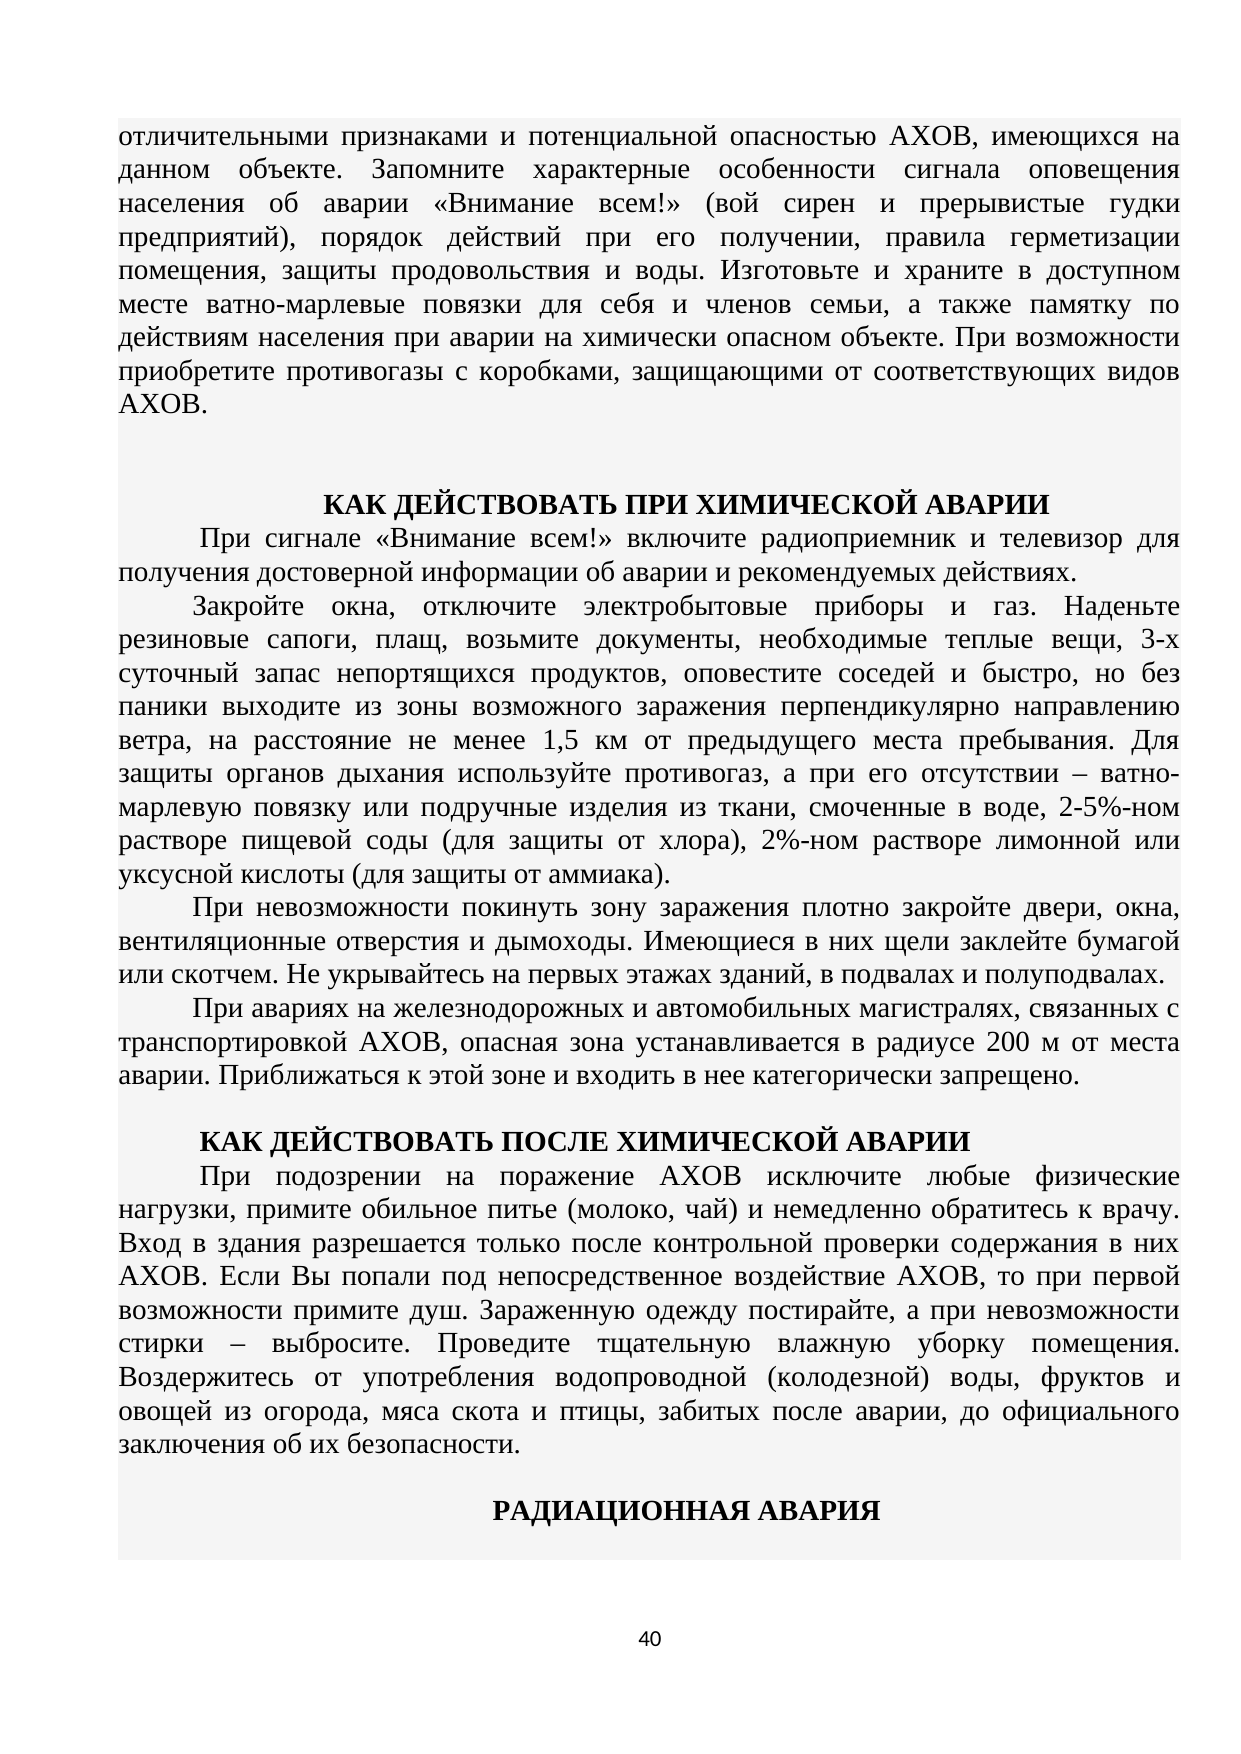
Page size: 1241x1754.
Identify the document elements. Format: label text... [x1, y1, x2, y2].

text При невозможности покинуть зону заражения плотно закройте двери, окна, вентиляционные отверстия и дымоходы. Имеющиеся в них щели заклейте бумагой или скотчем. Не укрывайтесь на первых этажах зданий, в подвалах и полуподвалах. [118, 889, 1181, 990]
text КАК ДЕЙСТВОВАТЬ ПОСЛЕ ХИМИЧЕСКОЙ АВАРИИ [118, 1124, 1181, 1158]
text Закройте окна, отключите электробытовые приборы и газ. Наденьте резиновые сапоги, плащ, возьмите документы, необходимые теплые вещи, 3-х суточный запас непортящихся продуктов, оповестите соседей и быстро, но без паники выходите из зоны возможного заражения перпендикулярно направлению ветра, на расстояние не менее 1,5 км от предыдущего места пребывания. Для защиты органов дыхания используйте противогаз, а при его отсутствии – ватно-марлевую повязку или подручные изделия из ткани, смоченные в воде, 2-5%-ном растворе пищевой соды (для защиты от хлора), 2%-ном растворе лимонной или уксусной кислоты (для защиты от аммиака). [118, 588, 1181, 889]
text При подозрении на поражение АХОВ исключите любые физические нагрузки, примите обильное питье (молоко, чай) и немедленно обратитесь к врачу. Вход в здания разрешается только после контрольной проверки содержания в них АХОВ. Если Вы попали под непосредственное воздействие АХОВ, то при первой возможности примите душ. Зараженную одежду постирайте, а при невозможности стирки – выбросите. Проведите тщательную влажную уборку помещения. Воздержитесь от употребления водопроводной (колодезной) воды, фруктов и овощей из огорода, мяса скота и птицы, забитых после аварии, до официального заключения об их безопасности. [118, 1158, 1181, 1460]
text РАДИАЦИОННАЯ АВАРИЯ [118, 1493, 1181, 1527]
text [118, 118, 1181, 420]
text При авариях на железнодорожных и автомобильных магистралях, связанных с транспортировкой АХОВ, опасная зона устанавливается в радиусе 200 м от места аварии. Приближаться к этой зоне и входить в нее категорически запрещено. [118, 990, 1181, 1091]
text При сигнале «Внимание всем!» включите радиоприемник и телевизор для получения достоверной информации об аварии и рекомендуемых действиях. [118, 521, 1181, 588]
text КАК ДЕЙСТВОВАТЬ ПРИ ХИМИЧЕСКОЙ АВАРИИ [118, 487, 1181, 521]
